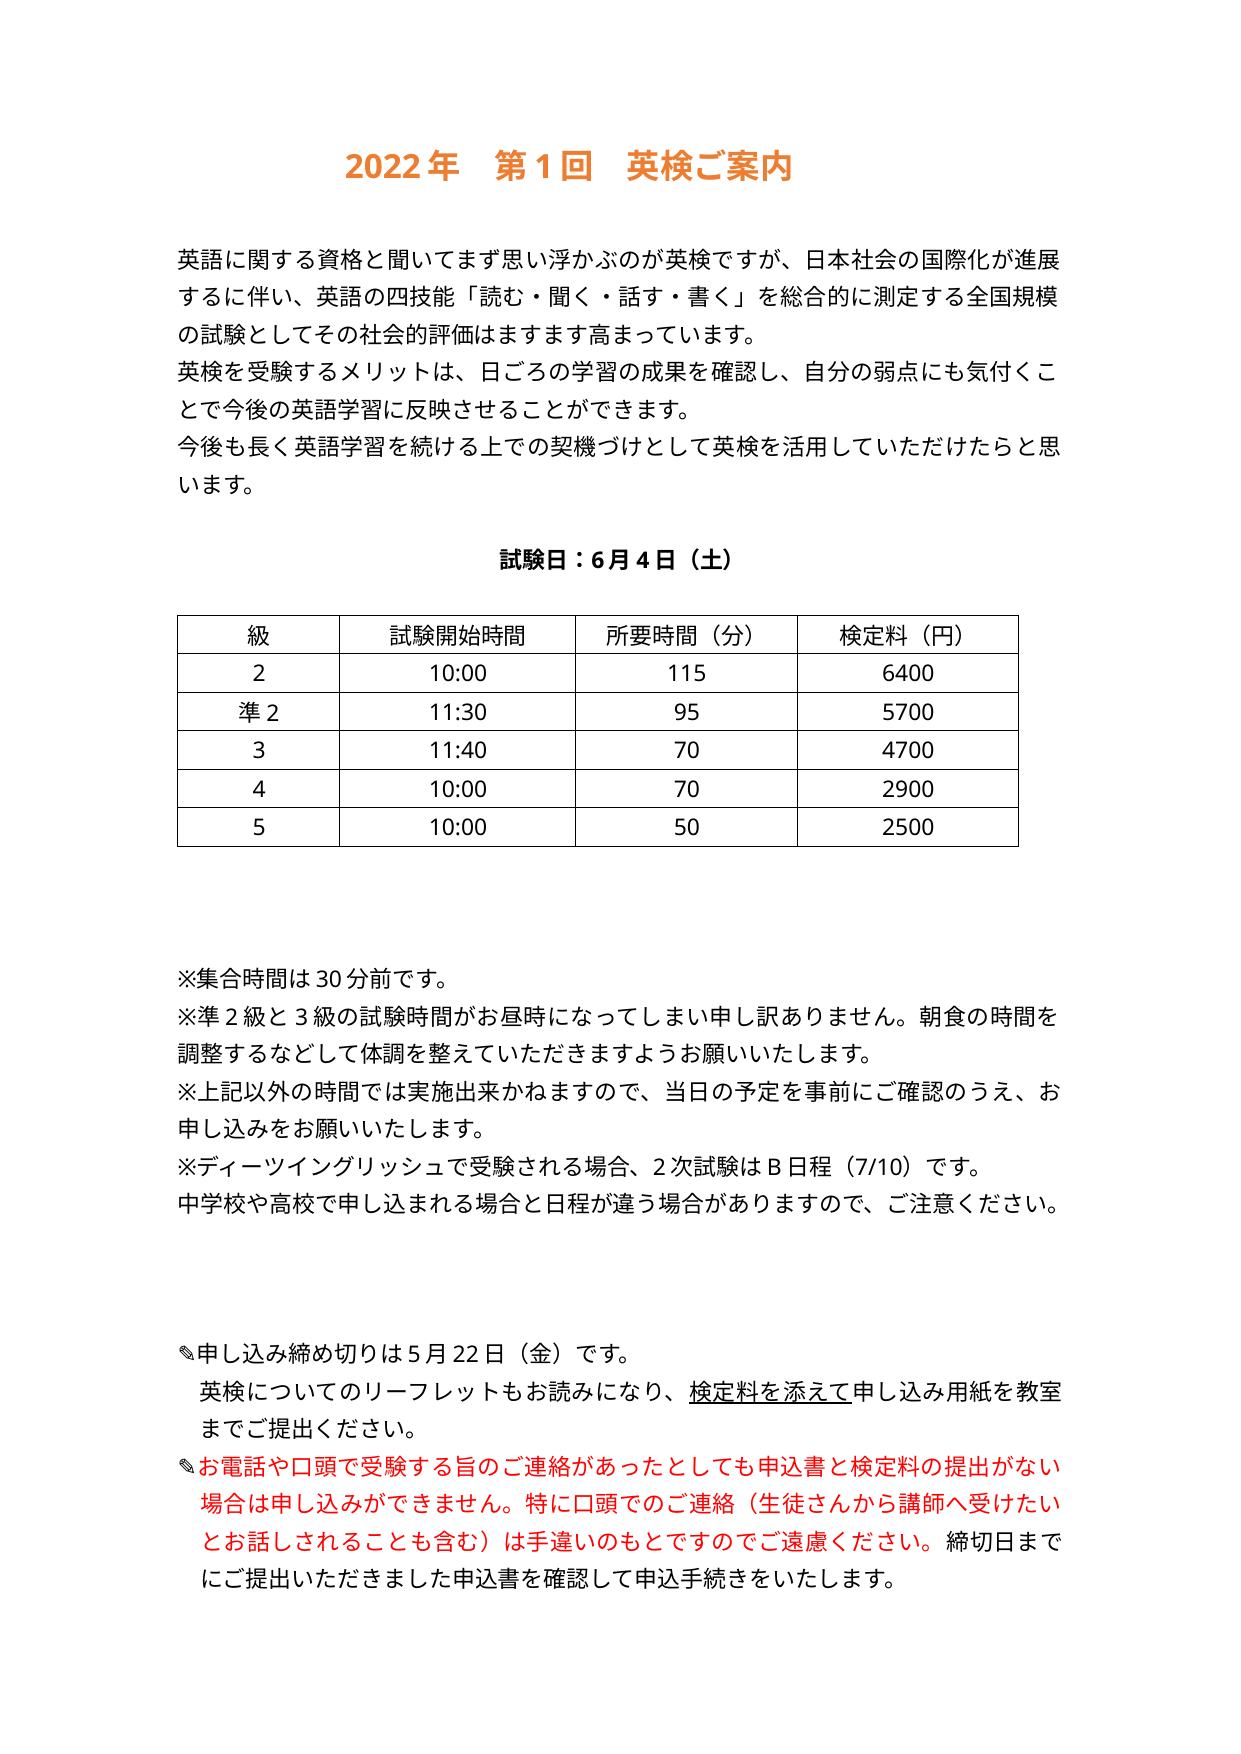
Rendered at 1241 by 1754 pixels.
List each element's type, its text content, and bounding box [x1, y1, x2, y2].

text 試験日：6月4日（土） [177, 539, 1063, 577]
table_cell 2 [178, 654, 339, 692]
table_cell 2500 [798, 808, 1018, 846]
text ※準2級と3級の試験時間がお昼時になってしまい申し訳ありません。朝食の時間を調整するなどして体調を整えていただきますようお願いいたします。 [177, 997, 1063, 1072]
table_cell 10:00 [340, 770, 575, 807]
text ※ディーツイングリッシュで受験される場合、2次試験はB日程（7/10）です。 [177, 1147, 1063, 1184]
text 中学校や高校で申し込まれる場合と日程が違う場合がありますので、ご注意ください。 [177, 1184, 1063, 1222]
text 英検についてのリーフレットもお読みになり、検定料を添えて申し込み用紙を教室までご提出ください。 [199, 1372, 1063, 1447]
table_cell 2900 [798, 770, 1018, 807]
table_cell 11:30 [340, 693, 575, 730]
text 今後も長く英語学習を続ける上での契機づけとして英検を活用していただけたらと思います。 [177, 427, 1063, 502]
table_header 検定料（円） [798, 616, 1018, 653]
table_cell 50 [576, 808, 797, 846]
text ✎お電話や口頭で受験する旨のご連絡があったとしても申込書と検定料の提出がない場合は申し込みができません。特に口頭でのご連絡（生徒さんから講師へ受けたいとお話しされることも含む）は手違いのもとですのでご遠慮ください。締切日までにご提出いただきました申込書を確認して申込手続きをいたします。 [177, 1447, 1063, 1597]
table_cell 3 [178, 731, 339, 769]
text 英語に関する資格と聞いてまず思い浮かぶのが英検ですが、日本社会の国際化が進展するに伴い、英語の四技能「読む・聞く・話す・書く」を総合的に測定する全国規模の試験としてその社会的評価はますます高まっています。 [177, 239, 1063, 352]
table_header 級 [178, 616, 339, 653]
table_cell 115 [576, 654, 797, 692]
table_cell 70 [576, 731, 797, 769]
table_cell 準2 [178, 693, 339, 730]
text 英検を受験するメリットは、日ごろの学習の成果を確認し、自分の弱点にも気付くことで今後の英語学習に反映させることができます。 [177, 352, 1063, 427]
table_cell 70 [576, 770, 797, 807]
table_cell 10:00 [340, 654, 575, 692]
table_cell 4 [178, 770, 339, 807]
table_cell 10:00 [340, 808, 575, 846]
table_cell 4700 [798, 731, 1018, 769]
table_cell 95 [576, 693, 797, 730]
text ※上記以外の時間では実施出来かねますので、当日の予定を事前にご確認のうえ、お申し込みをお願いいたします。 [177, 1072, 1063, 1147]
table_header 試験開始時間 [340, 616, 575, 653]
text ✎申し込み締め切りは5月22日（金）です。 [177, 1334, 1063, 1372]
table_cell 5700 [798, 693, 1018, 730]
table_cell 6400 [798, 654, 1018, 692]
text ※集合時間は30分前です。 [177, 959, 1063, 997]
text 2022年 第1回 英検ご案内 [177, 127, 1063, 202]
table_cell 11:40 [340, 731, 575, 769]
table_header 所要時間（分） [576, 616, 797, 653]
table_cell 5 [178, 808, 339, 846]
